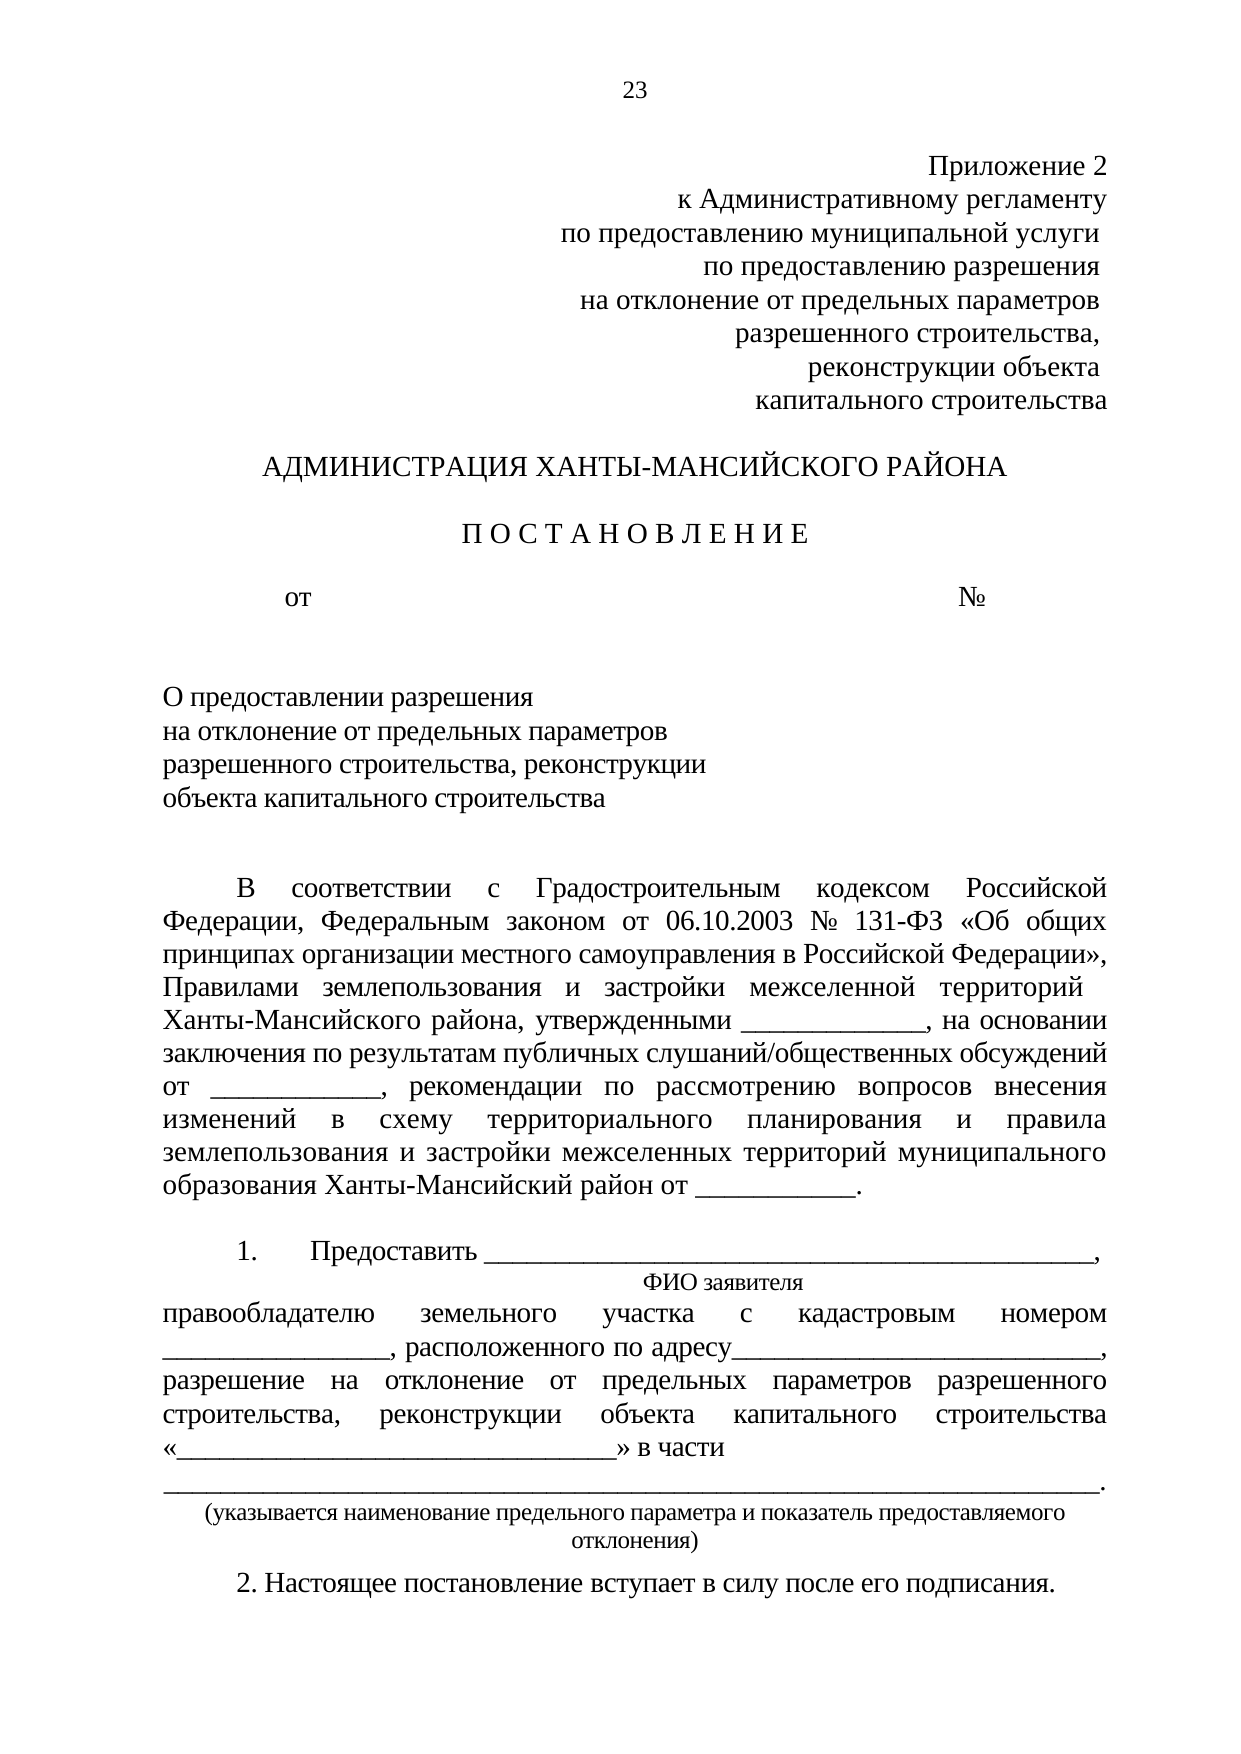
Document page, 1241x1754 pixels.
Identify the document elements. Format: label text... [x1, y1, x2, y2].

text П О С Т А Н О В Л Е Н И Е [162, 517, 1107, 550]
text 2. Настоящее постановление вступает в силу после его подписания. [162, 1567, 1107, 1599]
list Предоставить ___________________________________________, [162, 1233, 1107, 1267]
text Приложение 2 [162, 148, 1107, 181]
text по предоставлению муниципальной услуги по предоставлению разрешения на отклонение от предельных параметров разрешенного строительства, реконструкции объекта капитального строительства [162, 215, 1107, 416]
list правообладателю земельного участка с кадастровым номером ________________, расположенного по адресу__________________________, разрешение на отклонение от предельных параметров разрешенного строительства, реконструкции объекта капитального строительства «_______________________________» в части [162, 1295, 1107, 1463]
text разрешенного строительства, реконструкции [162, 747, 1107, 780]
text (указывается наименование предельного параметра и показатель предоставляемого отклонения) [162, 1497, 1107, 1554]
text к Административному регламенту [162, 181, 1107, 215]
list ФИО заявителя [273, 1267, 1107, 1295]
text О предоставлении разрешения [162, 679, 1107, 713]
text объекта капитального строительства [162, 780, 1107, 814]
text В соответствии с Градостроительным кодексом Российской Федерации, Федеральным законом от 06.10.2003 № 131-ФЗ «Об общих принципах организации местного самоуправления в Российской Федерации», Правилами землепользования и застройки межселенной территорий Ханты-Мансийского района, утвержденными _____________, на основании заключения по результатам публичных слушаний/общественных обсуждений от ____________, рекомендации по рассмотрению вопросов внесения изменений в схему территориального планирования и правила землепользования и застройки межселенных территорий муниципального образования Ханты-Мансийский район от ___________. [162, 871, 1107, 1200]
text от № [162, 579, 1107, 612]
text АДМИНИСТРАЦИЯ ХАНТЫ-МАНСИЙСКОГО РАЙОНА [162, 449, 1107, 483]
text на отклонение от предельных параметров [162, 713, 1107, 747]
text __________________________________________________________________. [162, 1463, 1107, 1497]
